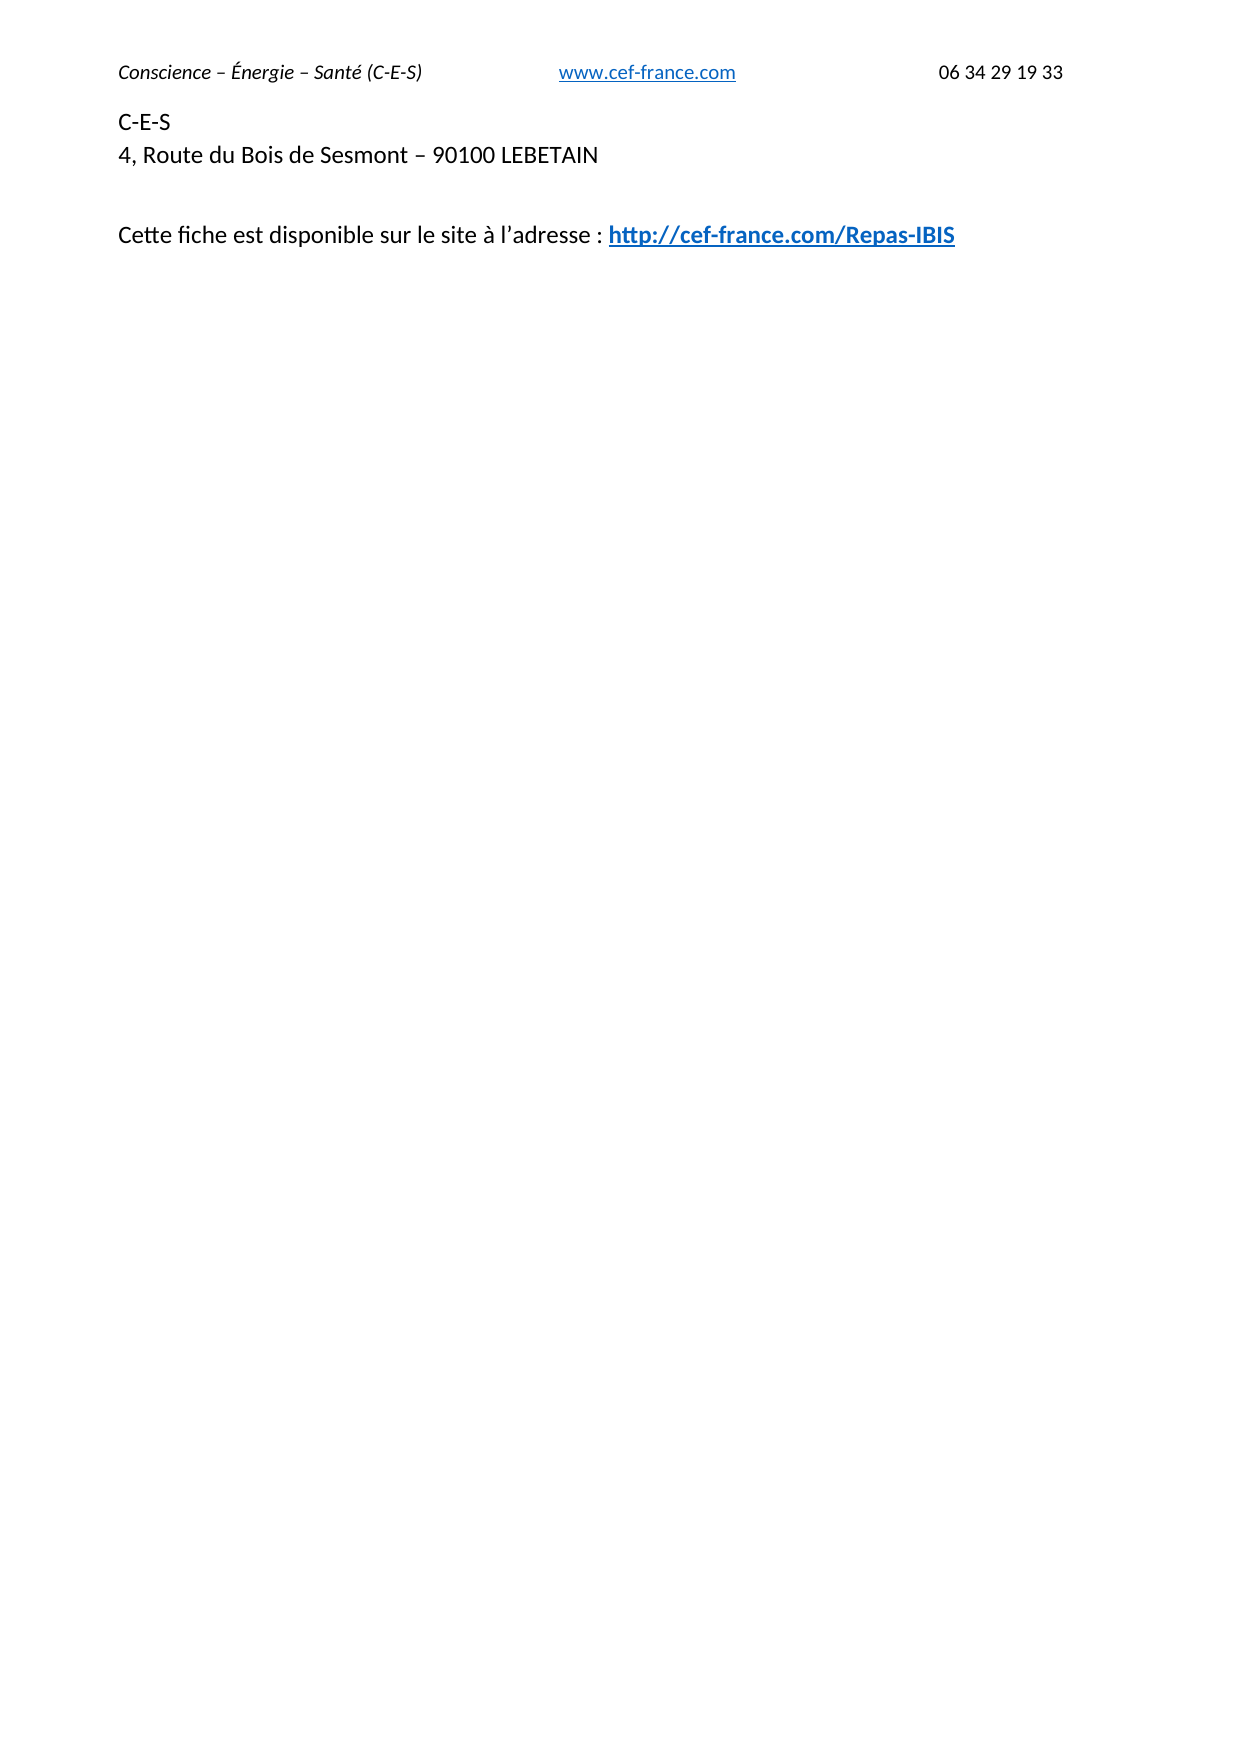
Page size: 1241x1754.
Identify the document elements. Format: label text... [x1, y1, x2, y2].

text C-E-S 4, Route du Bois de Sesmont – 90100 LEBETAIN [118, 106, 1122, 170]
text Cette fiche est disponible sur le site à l’adresse : http://cef-france.com/Repas-IBIS [118, 219, 1122, 250]
